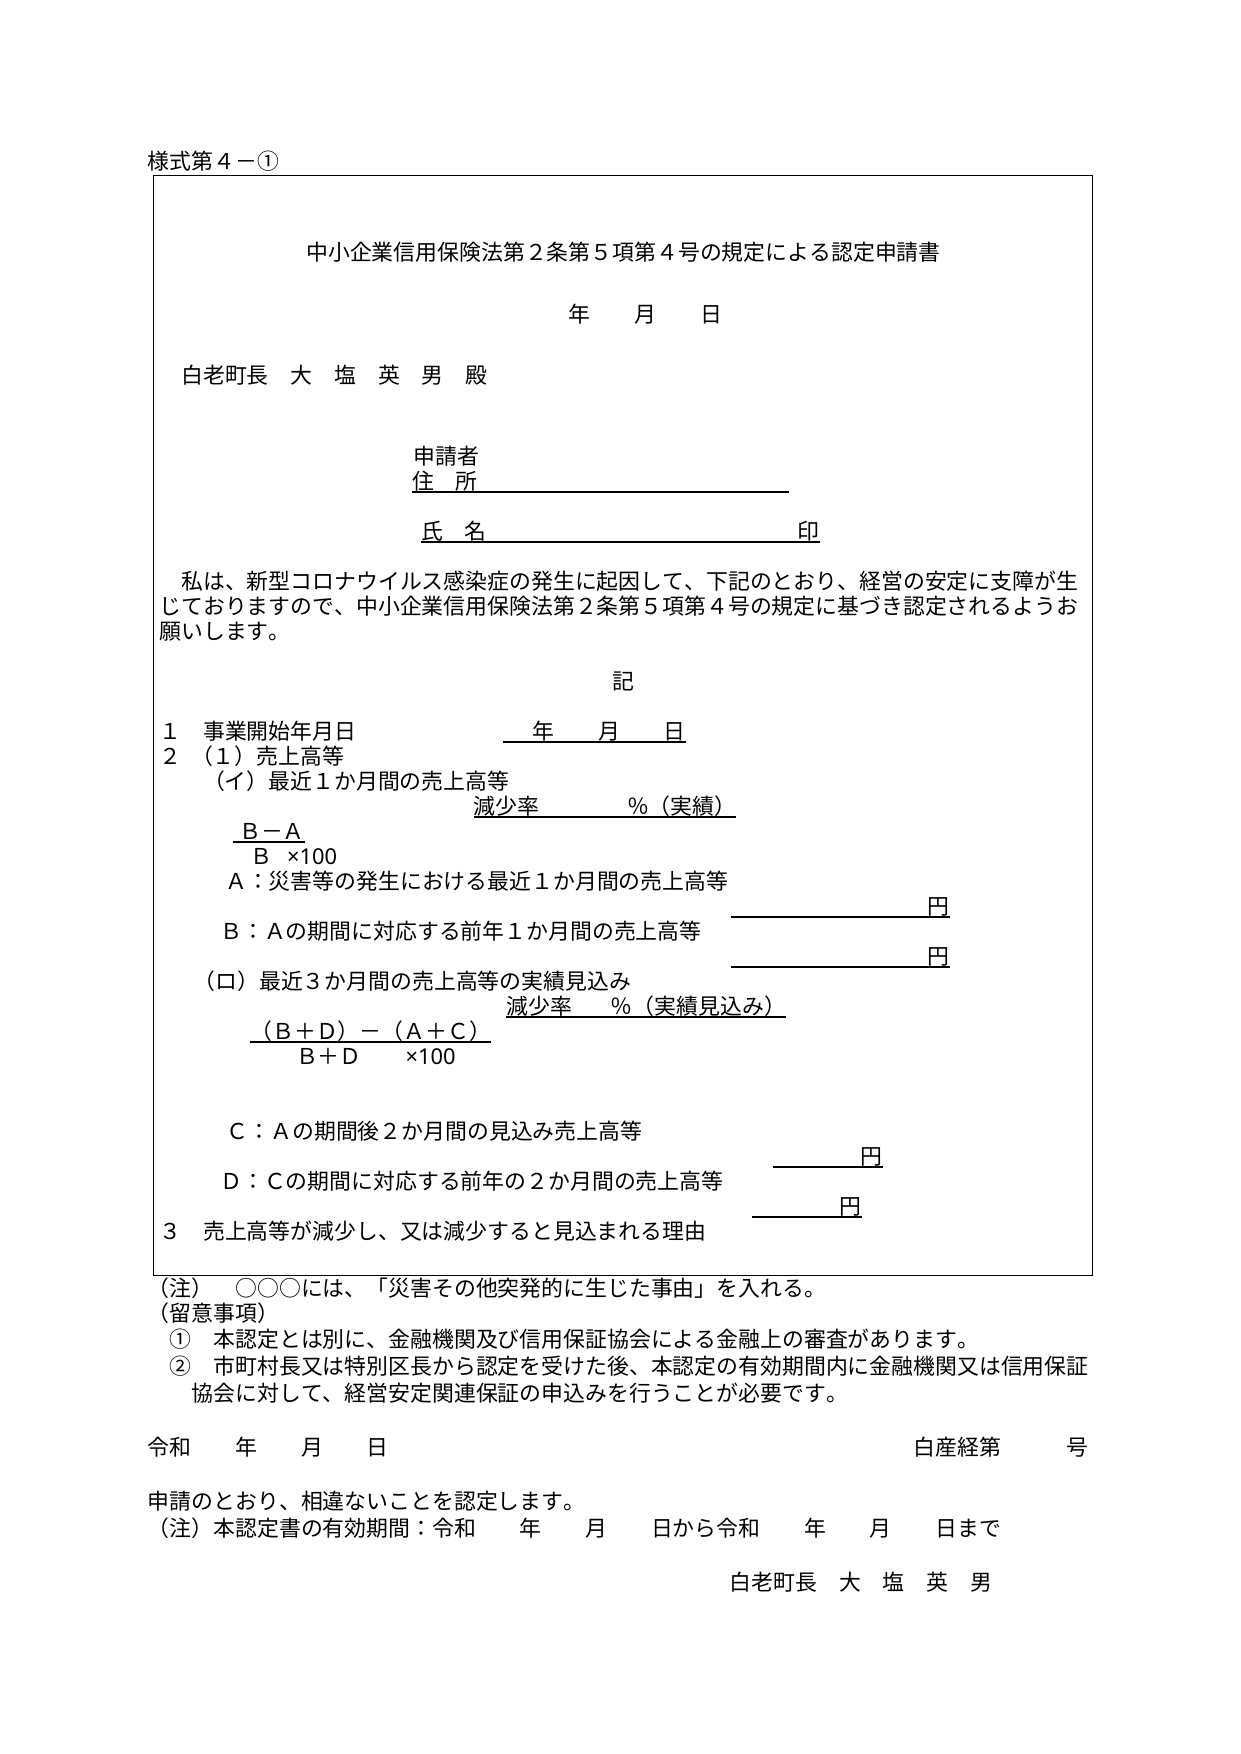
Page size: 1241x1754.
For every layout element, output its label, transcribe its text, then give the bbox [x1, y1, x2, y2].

text ② 市町村長又は特別区長から認定を受けた後、本認定の有効期間内に金融機関又は信用保証協会に対して、経営安定関連保証の申込みを行うことが必要です。 [148, 1352, 1092, 1407]
text 白老町長 大 塩 英 男 [148, 1569, 1005, 1596]
text 申請のとおり、相違ないことを認定します。 [148, 1488, 1092, 1515]
text 令和 年 月 日 白産経第 号 [148, 1434, 1092, 1461]
text （注）本認定書の有効期間：令和 年 月 日から令和 年 月 日まで [148, 1515, 1092, 1542]
text （注） ○○○には、「災害その他突発的に生じた事由」を入れる。 [148, 1276, 1092, 1301]
table_header 中小企業信用保険法第２条第５項第４号の規定による認定申請書 年 月 日 白老町長 大 塩 英 男 殿 申請者 住 所 氏 名 印 私は、新型コロナウイルス感染症の発生に起因して、下記のとおり、経営の安定に支障が生じておりますので、中小企業信用保険法第２条第５項第４号の規定に基づき認定されるようお願いします。 記 １ 事業開始年月日 年 月 日 ２ （１）売上高等 （イ）最近１か月間の売上高等 減少率 ％（実績） Ｂ－Ａ Ｂ ×100 Ａ：災害等の発生における最近１か月間の売上高等 円 Ｂ：Ａの期間に対応する前年１か月間の売上高等 円 （ロ）最近３か月間の売上高等の実績見込み 減少率 ％（実績見込み） （Ｂ＋Ｄ）－（Ａ＋Ｃ） Ｂ＋Ｄ ×100 Ｃ：Ａの期間後２か月間の見込み売上高等 円 Ｄ：Ｃの期間に対応する前年の２か月間の売上高等 円 ３ 売上高等が減少し、又は減少すると見込まれる理由 [154, 176, 1092, 1274]
text ① 本認定とは別に、金融機関及び信用保証協会による金融上の審査があります。 [148, 1327, 1092, 1352]
text 様式第４－① [148, 148, 1092, 175]
text （留意事項） [148, 1301, 1092, 1327]
